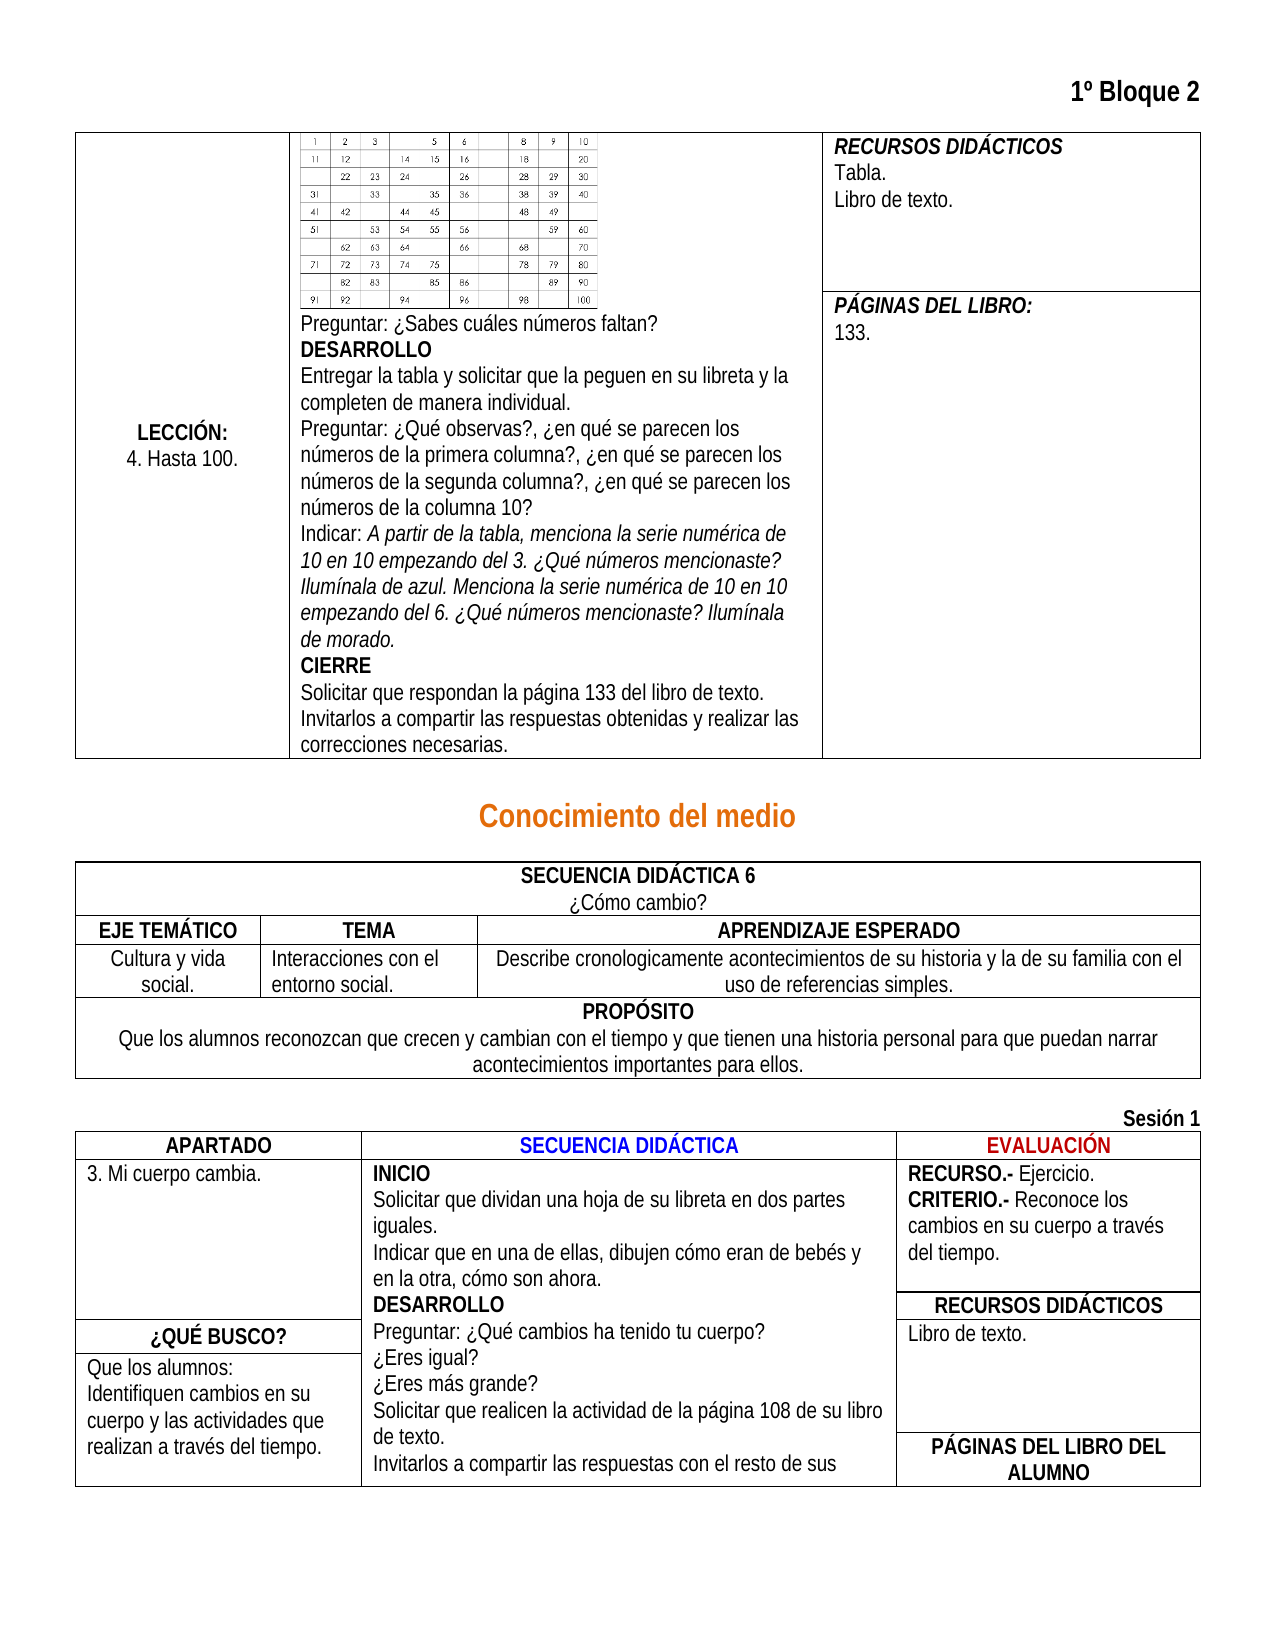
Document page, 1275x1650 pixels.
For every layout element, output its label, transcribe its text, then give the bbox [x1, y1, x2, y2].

table_cell PROPÓSITO Que los alumnos reconozcan que crecen y cambian con el tiempo y que tienen una historia personal para que puedan narrar acontecimientos importantes para ellos. [76, 998, 1200, 1077]
table_cell ¿QUÉ BUSCO? [76, 1320, 361, 1353]
table_cell INICIO Solicitar que dividan una hoja de su libreta en dos partes iguales. Indicar que en una de ellas, dibujen cómo eran de bebés y en la otra, cómo son ahora. DESARROLLO Preguntar: ¿Qué cambios ha tenido tu cuerpo? ¿Eres igual? ¿Eres más grande? Solicitar que realicen la actividad de la página 108 de su libro de texto. Invitarlos a compartir las respuestas con el resto de sus compañeros. CIERRE Solicitar que lleven a cabo las actividades de la página 109 de su libro de texto. Invitarlos a compartir las respuestas que dieron. [362, 1160, 896, 1486]
table_cell APRENDIZAJE ESPERADO [478, 916, 1200, 943]
table_cell Interacciones con el entorno social. [261, 945, 477, 997]
table_cell Libro de texto. [897, 1320, 1200, 1432]
picture [300, 132, 598, 310]
table_cell LECCIÓN: 4. Hasta 100. [76, 133, 289, 757]
table_header APARTADO [76, 1132, 361, 1158]
table_cell RECURSOS DIDÁCTICOS [897, 1293, 1200, 1319]
table_header SECUENCIA DIDÁCTICA 6 ¿Cómo cambio? [76, 863, 1200, 915]
table_header SECUENCIA DIDÁCTICA [362, 1132, 896, 1158]
table_cell Cultura y vida social. [76, 945, 260, 997]
table_cell TEMA [261, 916, 477, 943]
table_cell Que los alumnos: Identifiquen cambios en su cuerpo y las actividades que realizan a través del tiempo. [76, 1354, 361, 1486]
table_cell PÁGINAS DEL LIBRO DEL ALUMNO [897, 1433, 1200, 1486]
table_cell 3. Mi cuerpo cambia. [76, 1160, 361, 1319]
table_cell EJE TEMÁTICO [76, 916, 260, 943]
table_header EVALUACIÓN [897, 1132, 1200, 1158]
table_cell RECURSO.- Ejercicio. CRITERIO.- Reconoce los cambios en su cuerpo a través del tiempo. [897, 1160, 1200, 1291]
text Conocimiento del medio [75, 797, 1200, 835]
table_cell PÁGINAS DEL LIBRO: 133. [823, 292, 1200, 757]
table_cell Describe cronologicamente acontecimientos de su historia y la de su familia con el uso de referencias simples. [478, 945, 1200, 997]
text Sesión 1 [75, 1105, 1200, 1131]
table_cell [823, 133, 1200, 291]
